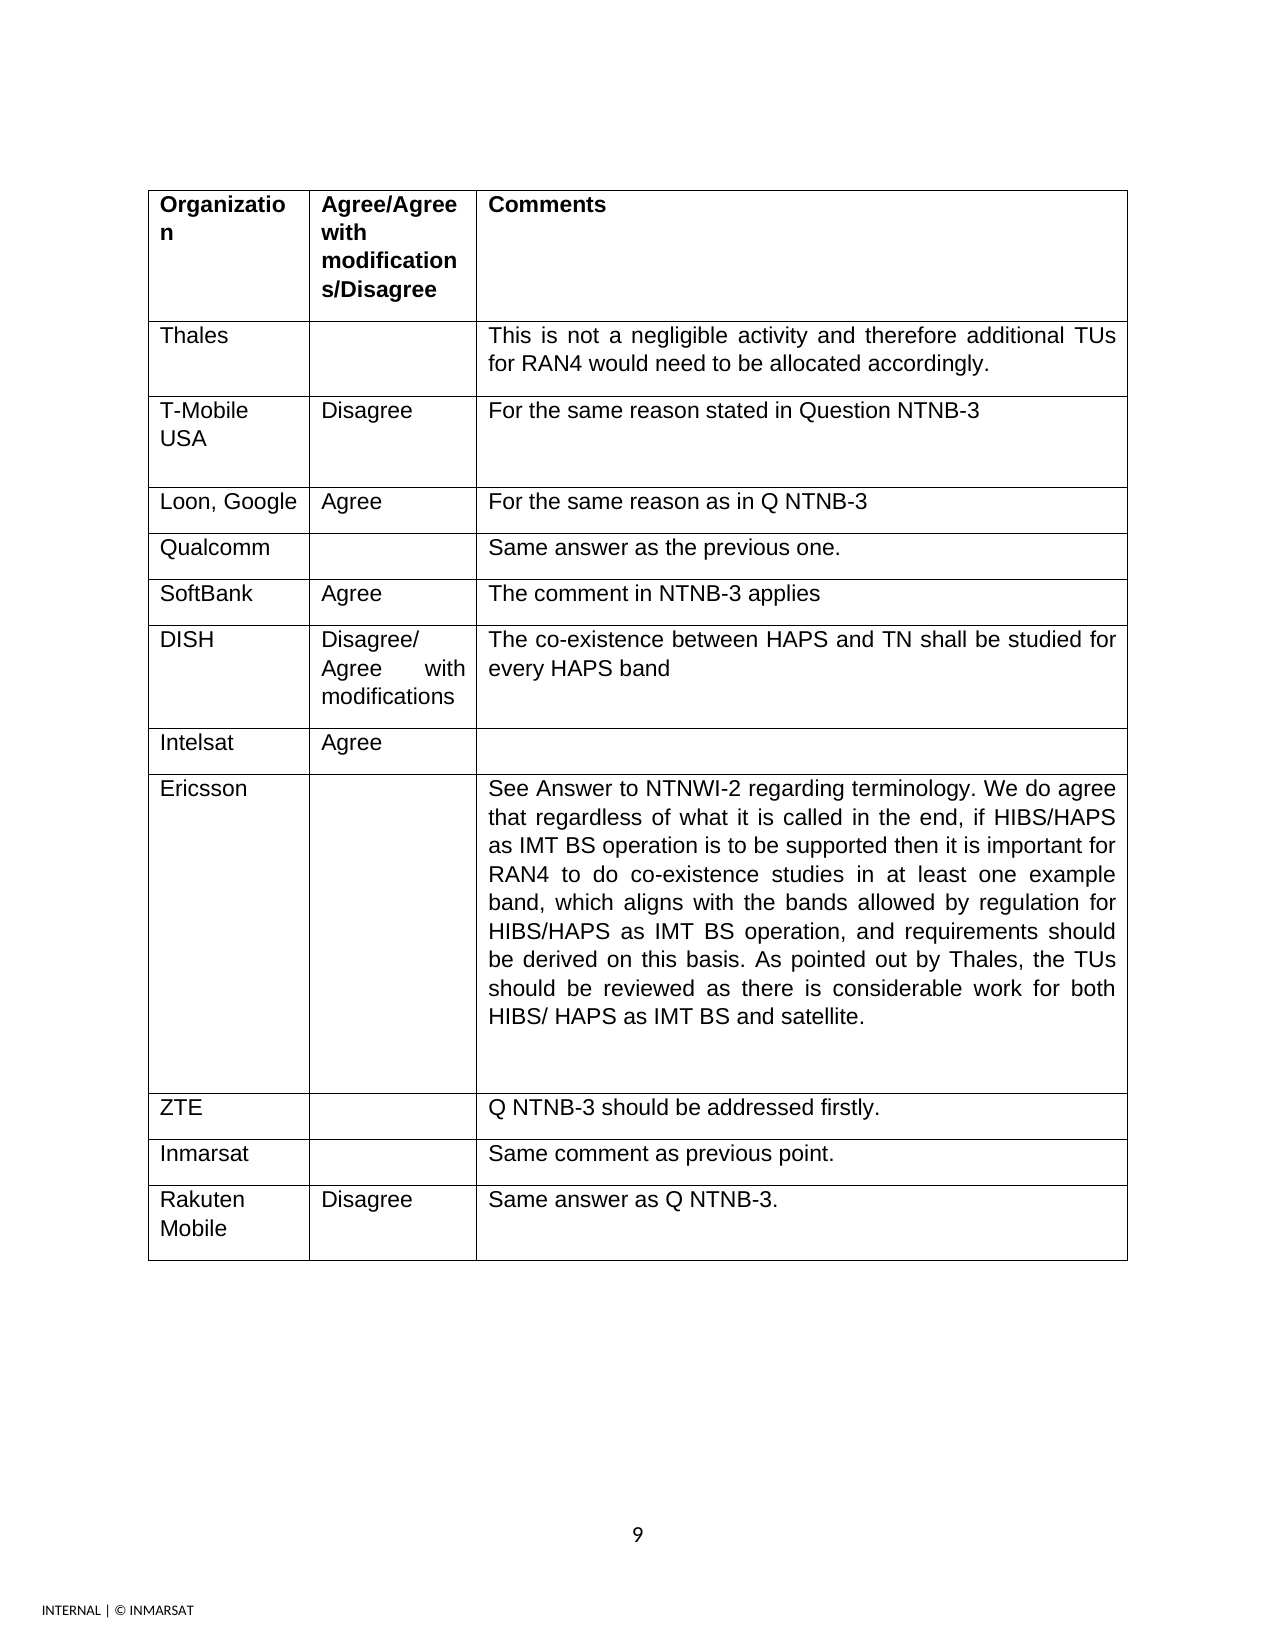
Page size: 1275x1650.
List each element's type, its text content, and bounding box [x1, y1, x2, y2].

table_header Agree/Agree with modifications/Disagree [310, 191, 476, 321]
table_cell The co-existence between HAPS and TN shall be studied for every HAPS band [477, 626, 1127, 728]
table_cell Disagree [310, 397, 476, 487]
table_cell T-Mobile USA [149, 397, 309, 487]
table_cell See Answer to NTNWI-2 regarding terminology. We do agree that regardless of what it is called in the end, if HIBS/HAPS as IMT BS operation is to be supported then it is important for RAN4 to do co-existence studies in at least one example band, which aligns with the bands allowed by regulation for HIBS/HAPS as IMT BS operation, and requirements should be derived on this basis. As pointed out by Thales, the TUs should be reviewed as there is considerable work for both HIBS/ HAPS as IMT BS and satellite. [477, 775, 1127, 1093]
table_cell [310, 1094, 476, 1139]
table_cell Disagree/Agree with modifications [310, 626, 476, 728]
table_cell Agree [310, 488, 476, 533]
table_cell This is not a negligible activity and therefore additional TUs for RAN4 would need to be allocated accordingly. [477, 322, 1127, 396]
table_cell [310, 1140, 476, 1185]
table_cell Agree [310, 729, 476, 774]
table_cell Same answer as the previous one. [477, 534, 1127, 579]
table_cell For the same reason as in Q NTNB-3 [477, 488, 1127, 533]
table_cell The comment in NTNB-3 applies [477, 580, 1127, 625]
table_cell Thales [149, 322, 309, 396]
table_cell Same answer as Q NTNB-3. [477, 1186, 1127, 1260]
table_cell ZTE [149, 1094, 309, 1139]
table_cell Loon, Google [149, 488, 309, 533]
table_cell Ericsson [149, 775, 309, 1093]
table_cell SoftBank [149, 580, 309, 625]
table_cell Agree [310, 580, 476, 625]
table_cell For the same reason stated in Question NTNB-3 [477, 397, 1127, 487]
table_cell Intelsat [149, 729, 309, 774]
table_cell [310, 775, 476, 1093]
table_cell Qualcomm [149, 534, 309, 579]
table_header Organization [149, 191, 309, 321]
table_cell Rakuten Mobile [149, 1186, 309, 1260]
table_cell [310, 322, 476, 396]
table_cell Q NTNB-3 should be addressed firstly. [477, 1094, 1127, 1139]
table_cell [477, 729, 1127, 774]
table_cell Same comment as previous point. [477, 1140, 1127, 1185]
table_header Comments [477, 191, 1127, 321]
table_cell [310, 534, 476, 579]
table_cell DISH [149, 626, 309, 728]
table_cell Inmarsat [149, 1140, 309, 1185]
table_cell Disagree [310, 1186, 476, 1260]
